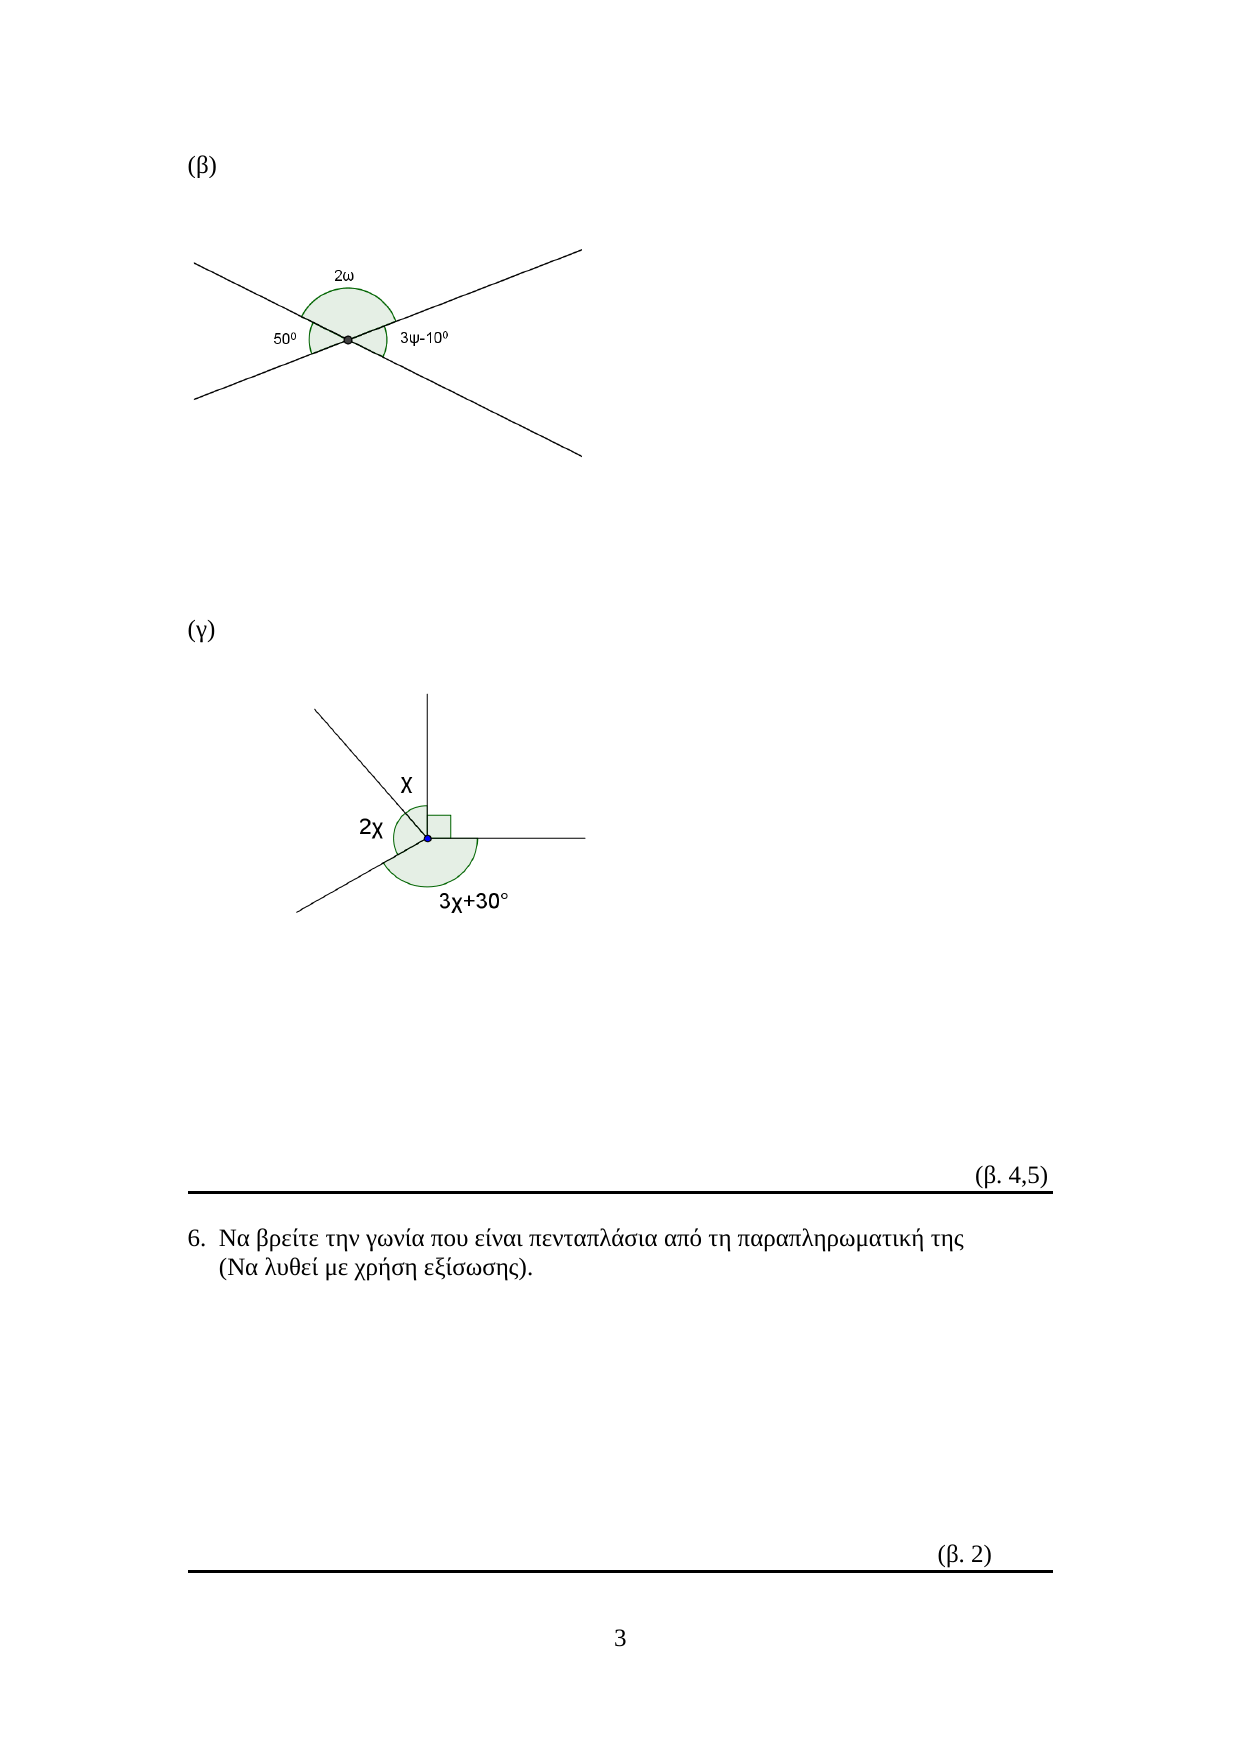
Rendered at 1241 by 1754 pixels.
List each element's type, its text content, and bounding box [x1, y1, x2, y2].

text (γ) [187, 614, 1053, 643]
picture [193, 178, 582, 471]
picture [257, 691, 633, 943]
text (β. 2) [187, 1539, 1053, 1573]
text (Να λυθεί με χρήση εξίσωσης). [187, 1252, 1053, 1280]
text (β) [187, 150, 1053, 179]
text 6. Να βρείτε την γωνία που είναι πενταπλάσια από τη παραπληρωματική της [187, 1223, 1053, 1252]
text (β. 4,5) [187, 1160, 1053, 1194]
